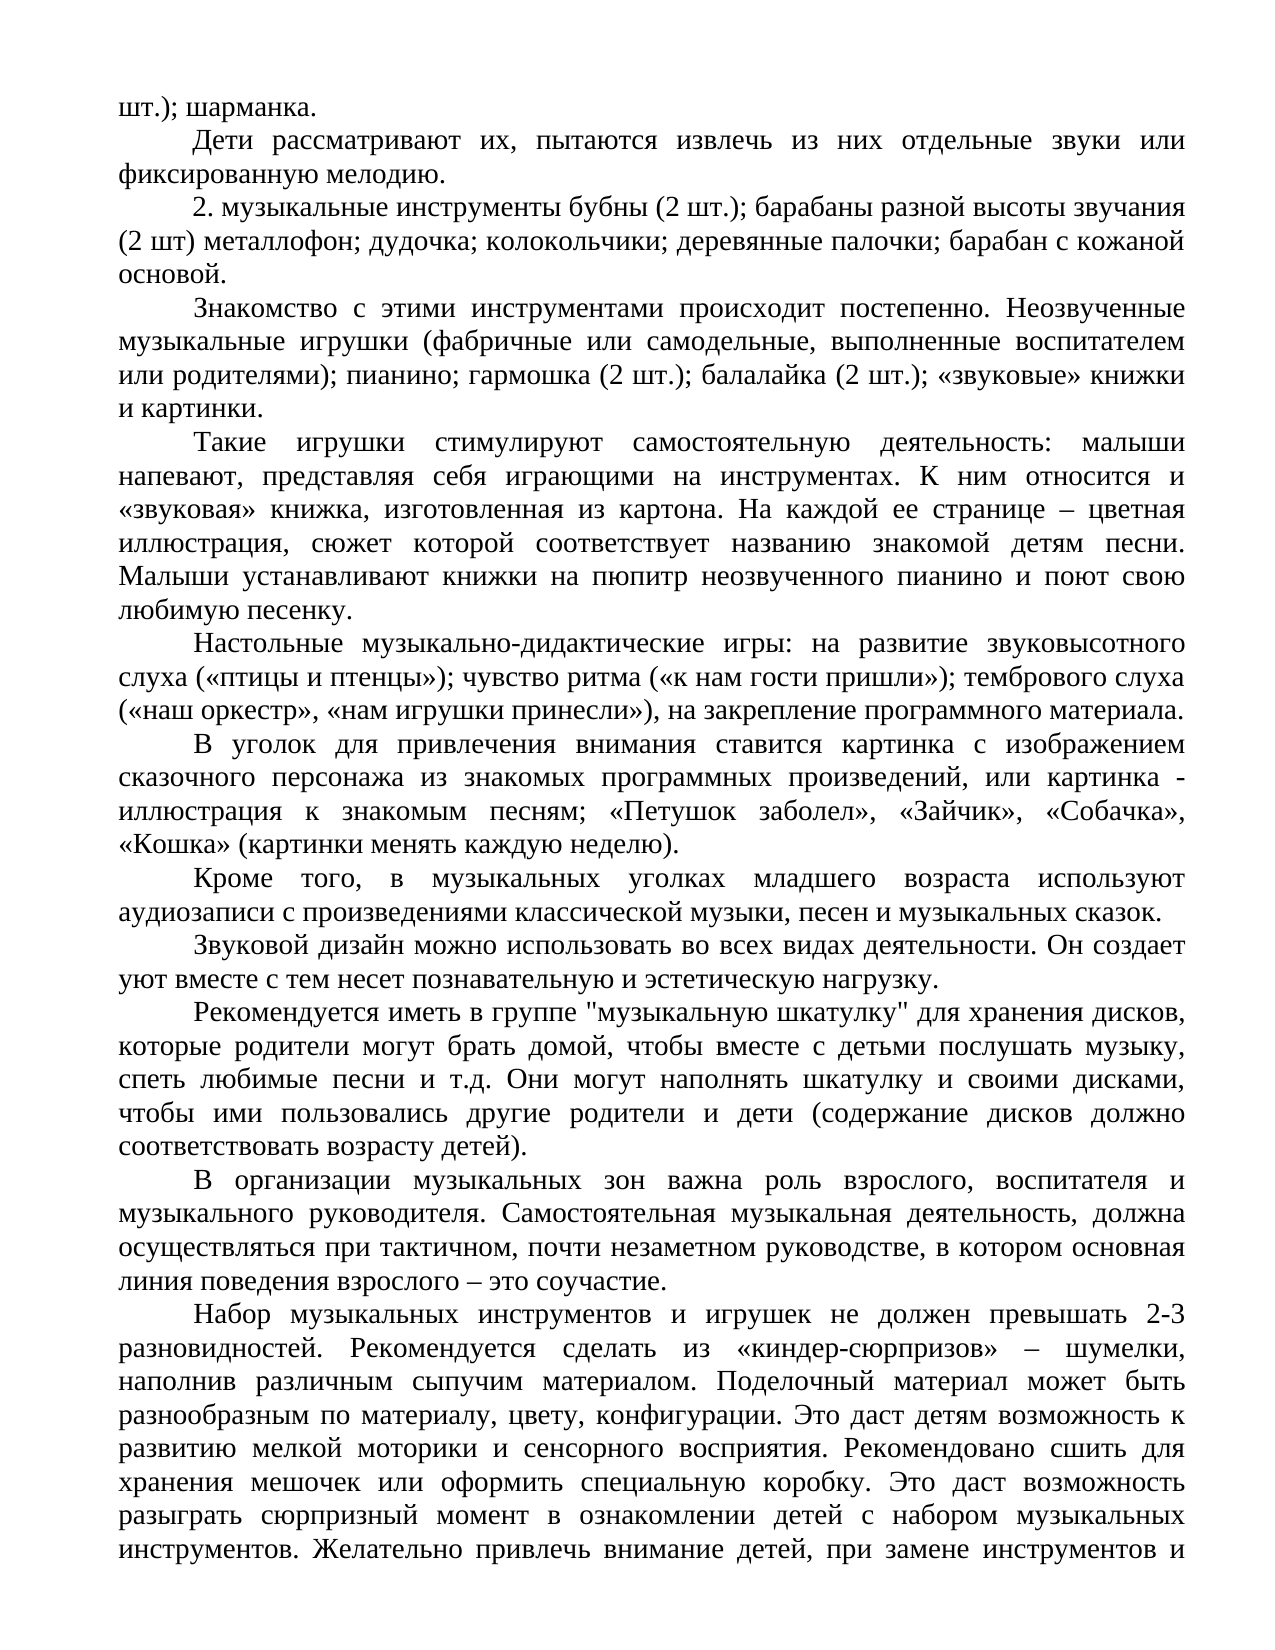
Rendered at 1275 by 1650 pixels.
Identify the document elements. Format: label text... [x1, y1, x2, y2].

text Дети рассматривают их, пытаются извлечь из них отдельные звуки или фиксированную мелодию. [118, 122, 1186, 189]
text Кроме того, в музыкальных уголках младшего возраста используют аудиозаписи с произведениями классической музыки, песен и музыкальных сказок. [118, 860, 1186, 927]
text В уголок для привлечения внимания ставится картинка с изображением сказочного персонажа из знакомых программных произведений, или картинка - иллюстрация к знакомым песням; «Петушок заболел», «Зайчик», «Собачка», «Кошка» (картинки менять каждую неделю). [118, 726, 1186, 860]
text 2. музыкальные инструменты бубны (2 шт.); барабаны разной высоты звучания (2 шт) металлофон; дудочка; колокольчики; деревянные палочки; барабан с кожаной основой. [118, 189, 1186, 290]
text В организации музыкальных зон важна роль взрослого, воспитателя и музыкального руководителя. Самостоятельная музыкальная деятельность, должна осуществляться при тактичном, почти незаметном руководстве, в котором основная линия поведения взрослого – это соучастие. [118, 1162, 1186, 1296]
text Звуковой дизайн можно использовать во всех видах деятельности. Он создает уют вместе с тем несет познавательную и эстетическую нагрузку. [118, 927, 1186, 994]
text Рекомендуется иметь в группе "музыкальную шкатулку" для хранения дисков, которые родители могут брать домой, чтобы вместе с детьми послушать музыку, спеть любимые песни и т.д. Они могут наполнять шкатулку и своими дисками, чтобы ими пользовались другие родители и дети (содержание дисков должно соответствовать возрасту детей). [118, 994, 1186, 1162]
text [118, 89, 1186, 122]
text Настольные музыкально-дидактические игры: на развитие звуковысотного слуха («птицы и птенцы»); чувство ритма («к нам гости пришли»); тембрового слуха («наш оркестр», «нам игрушки принесли»), на закрепление программного материала. [118, 625, 1186, 726]
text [118, 1296, 1186, 1564]
text Такие игрушки стимулируют самостоятельную деятельность: малыши напевают, представляя себя играющими на инструментах. К ним относится и «звуковая» книжка, изготовленная из картона. На каждой ее странице – цветная иллюстрация, сюжет которой соответствует названию знакомой детям песни. Малыши устанавливают книжки на пюпитр неозвученного пианино и поют свою любимую песенку. [118, 424, 1186, 625]
text Знакомство с этими инструментами происходит постепенно. Неозвученные музыкальные игрушки (фабричные или самодельные, выполненные воспитателем или родителями); пианино; гармошка (2 шт.); балалайка (2 шт.); «звуковые» книжки и картинки. [118, 290, 1186, 424]
